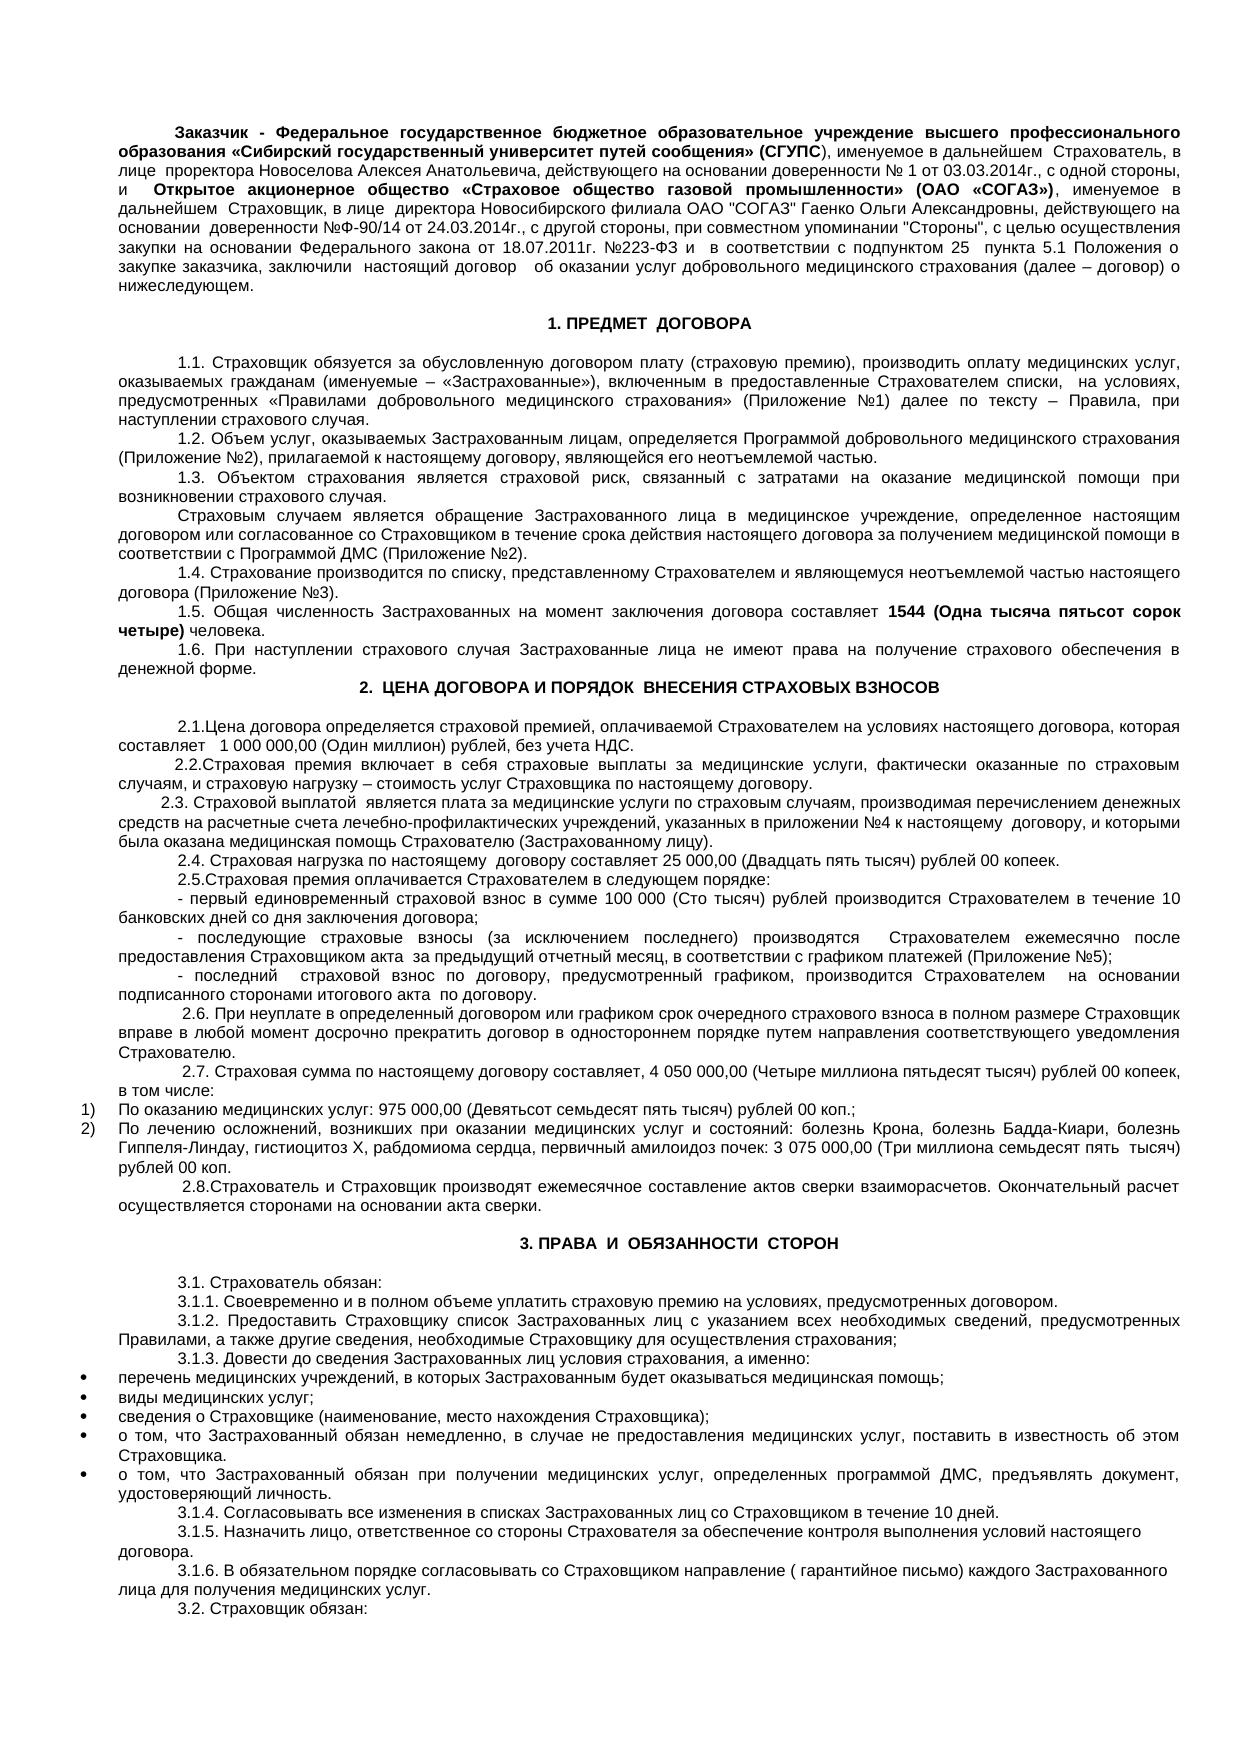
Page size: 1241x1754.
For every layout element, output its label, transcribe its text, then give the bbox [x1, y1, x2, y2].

text 2.6. При неуплате в определенный договором или графиком срок очередного страхового взноса в полном размере Страховщик вправе в любой момент досрочно прекратить договор в одностороннем порядке путем направления соответствующего уведомления Страхователю. [118, 1004, 1181, 1062]
text - первый единовременный страховой взнос в сумме 100 000 (Сто тысяч) рублей производится Страхователем в течение 10 банковских дней со дня заключения договора; [118, 889, 1181, 927]
list о том, что Застрахованный обязан при получении медицинских услуг, определенных программой ДМС, предъявлять документ, удостоверяющий личность. [81, 1464, 1181, 1503]
text 1.1. Страховщик обязуется за обусловленную договором плату (страховую премию), производить оплату медицинских услуг, оказываемых гражданам (именуемые – «Застрахованные»), включенным в предоставленные Страхователем списки, на условиях, предусмотренных «Правилами добровольного медицинского страхования» (Приложение №1) далее по тексту – Правила, при наступлении страхового случая. [118, 352, 1181, 429]
text 1. Предмет ДОГОВОРА [118, 314, 1181, 333]
text 2.1.Цена договора определяется страховой премией, оплачиваемой Страхователем на условиях настоящего договора, которая составляет 1 000 000,00 (Один миллион) рублей, без учета НДС. [118, 717, 1181, 755]
text - последний страховой взнос по договору, предусмотренный графиком, производится Страхователем на основании подписанного сторонами итогового акта по договору. [118, 966, 1181, 1004]
text 3.2. Страховщик обязан: [118, 1599, 1181, 1618]
text - последующие страховые взносы (за исключением последнего) производятся Страхователем ежемесячно после предоставления Страховщиком акта за предыдущий отчетный месяц, в соответствии с графиком платежей (Приложение №5); [118, 927, 1181, 966]
text 3.1.5. Назначить лицо, ответственное со стороны Страхователя за обеспечение контроля выполнения условий настоящего договора. [118, 1522, 1181, 1561]
list По оказанию медицинских услуг: 975 000,00 (Девятьсот семьдесят пять тысяч) рублей 00 коп.; [81, 1100, 1181, 1119]
text 2.8.Страхователь и Страховщик производят ежемесячное составление актов сверки взаиморасчетов. Окончательный расчет осуществляется сторонами на основании акта сверки. [118, 1177, 1181, 1215]
text 1.4. Страхование производится по списку, представленному Страхователем и являющемуся неотъемлемой частью настоящего договора (Приложение №3). [118, 563, 1181, 602]
text 2.3. Страховой выплатой является плата за медицинские услуги по страховым случаям, производимая перечислением денежных средств на расчетные счета лечебно-профилактических учреждений, указанных в приложении №4 к настоящему договору, и которыми была оказана медицинская помощь Страхователю (Застрахованному лицу). [118, 793, 1181, 851]
text 3.1.4. Согласовывать все изменения в списках Застрахованных лиц со Страховщиком в течение 10 дней. [118, 1503, 1181, 1522]
text 1.6. При наступлении страхового случая Застрахованные лица не имеют права на получение страхового обеспечения в денежной форме. [118, 640, 1181, 678]
list виды медицинских услуг; [81, 1388, 1181, 1407]
text 3.1.3. Довести до сведения Застрахованных лиц условия страхования, а именно: [118, 1349, 1181, 1368]
text 2.7. Страховая сумма по настоящему договору составляет, 4 050 000,00 (Четыре миллиона пятьдесят тысяч) рублей 00 копеек, в том числе: [118, 1062, 1181, 1100]
text 2.2.Страховая премия включает в себя страховые выплаты за медицинские услуги, фактически оказанные по страховым случаям, и страховую нагрузку – стоимость услуг Страховщика по настоящему договору. [118, 755, 1181, 793]
text 2.4. Страховая нагрузка по настоящему договору составляет 25 000,00 (Двадцать пять тысяч) рублей 00 копеек. [118, 851, 1181, 870]
text 2. ЦЕНА ДОГОВОРА И ПОРЯДОК ВНЕСЕНИЯ СТРАХОВЫХ ВЗНОСОВ [118, 678, 1181, 697]
text 3. ПРАВА И ОБЯЗАННОСТИ СТОРОН [118, 1234, 1181, 1253]
text Страховым случаем является обращение Застрахованного лица в медицинское учреждение, определенное настоящим договором или согласованное со Страховщиком в течение срока действия настоящего договора за получением медицинской помощи в соответствии с Программой ДМС (Приложение №2). [118, 506, 1181, 563]
text 2.5.Страховая премия оплачивается Страхователем в следующем порядке: [118, 870, 1181, 889]
list перечень медицинских учреждений, в которых Застрахованным будет оказываться медицинская помощь; [81, 1368, 1181, 1388]
text 3.1. Страхователь обязан: [118, 1272, 1181, 1292]
text 1.2. Объем услуг, оказываемых Застрахованным лицам, определяется Программой добровольного медицинского страхования (Приложение №2), прилагаемой к настоящему договору, являющейся его неотъемлемой частью. [118, 429, 1181, 467]
list По лечению осложнений, возникших при оказании медицинских услуг и состояний: болезнь Крона, болезнь Бадда-Киари, болезнь Гиппеля-Линдау, гистиоцитоз Х, рабдомиома сердца, первичный амилоидоз почек: 3 075 000,00 (Три миллиона семьдесят пять тысяч) рублей 00 коп. [81, 1119, 1181, 1177]
text 3.1.1. Своевременно и в полном объеме уплатить страховую премию на условиях, предусмотренных договором. [118, 1292, 1181, 1311]
text 1.3. Объектом страхования является страховой риск, связанный с затратами на оказание медицинской помощи при возникновении страхового случая. [118, 467, 1181, 506]
list сведения о Страховщике (наименование, место нахождения Страховщика); [81, 1407, 1181, 1426]
list о том, что Застрахованный обязан немедленно, в случае не предоставления медицинских услуг, поставить в известность об этом Страховщика. [81, 1426, 1181, 1464]
text 1.5. Общая численность Застрахованных на момент заключения договора составляет 1544 (Одна тысяча пятьсот сорок четыре) человека. [118, 602, 1181, 640]
text 3.1.2. Предоставить Страховщику список Застрахованных лиц с указанием всех необходимых сведений, предусмотренных Правилами, а также другие сведения, необходимые Страховщику для осуществления страхования; [118, 1311, 1181, 1349]
text 3.1.6. В обязательном порядке согласовывать со Страховщиком направление ( гарантийное письмо) каждого Застрахованного лица для получения медицинских услуг. [118, 1561, 1181, 1599]
text Заказчик - Федеральное государственное бюджетное образовательное учреждение высшего профессионального образования «Сибирский государственный университет путей сообщения» (СГУПС), именуемое в дальнейшем Страхователь, в лице проректора Новоселова Алексея Анатольевича, действующего на основании доверенности № 1 от 03.03.2014г., с одной стороны, и Открытое акционерное общество «Страховое общество газовой промышленности» (ОАО «СОГАЗ»), именуемое в дальнейшем Страховщик, в лице директора Новосибирского филиала ОАО "СОГАЗ" Гаенко Ольги Александровны, действующего на основании доверенности №Ф-90/14 от 24.03.2014г., с другой стороны, при совместном упоминании "Стороны", с целью осуществления закупки на основании Федерального закона от 18.07.2011г. №223-ФЗ и в соответствии с подпунктом 25 пункта 5.1 Положения о закупке заказчика, заключили настоящий договор об оказании услуг добровольного медицинского страхования (далее – договор) о нижеследующем. [118, 122, 1181, 295]
